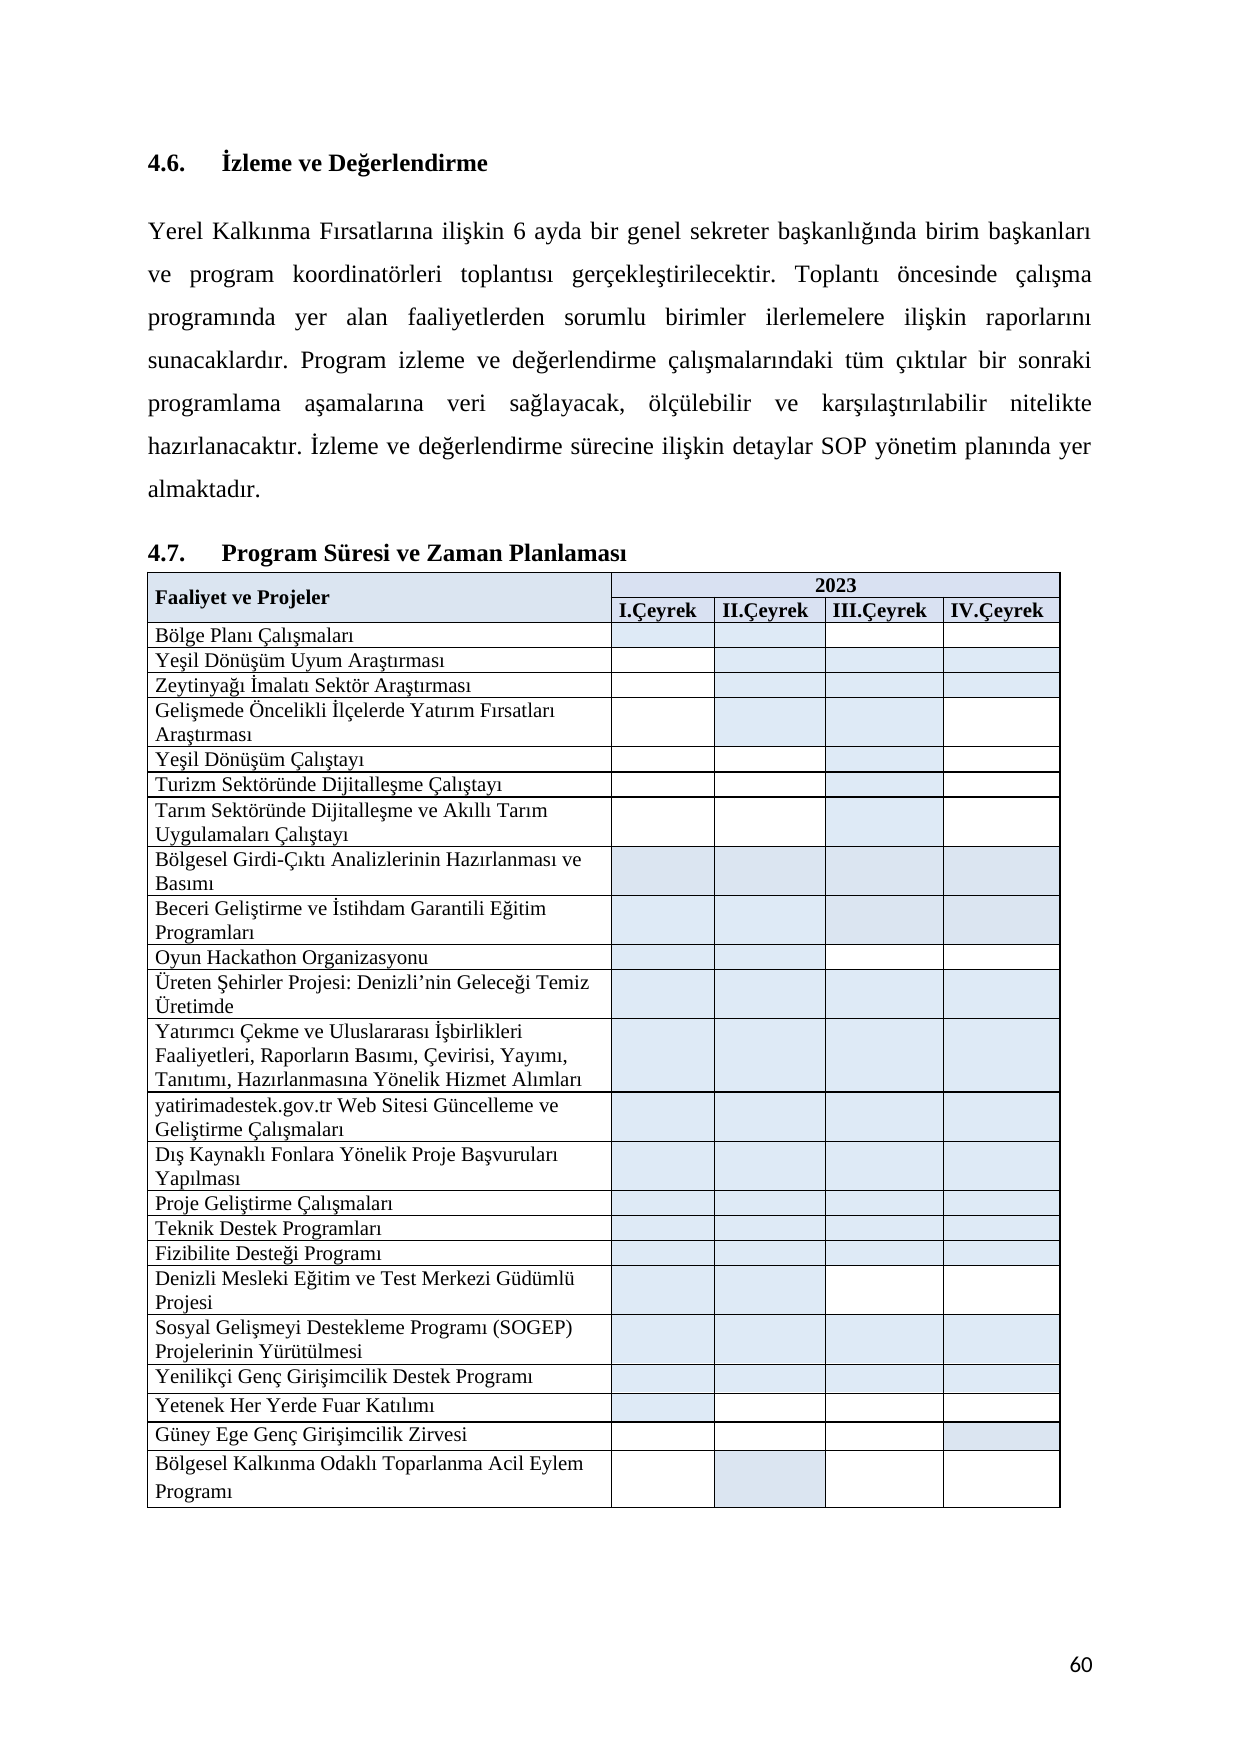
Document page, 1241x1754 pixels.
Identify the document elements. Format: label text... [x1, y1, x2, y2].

table_cell Yetenek Her Yerde Fuar Katılımı [148, 1394, 611, 1421]
table_cell Tarım Sektöründe Dijitalleşme ve Akıllı Tarım Uygulamaları Çalıştayı [148, 798, 611, 846]
table_cell [944, 798, 1059, 846]
table_cell [944, 1216, 1059, 1240]
table_cell [826, 798, 943, 846]
table_cell [612, 1451, 714, 1507]
table_cell [612, 1394, 714, 1421]
table_cell [826, 1315, 943, 1363]
table_cell [826, 698, 943, 746]
table_cell [944, 773, 1059, 796]
table_cell [715, 1142, 825, 1190]
table_cell [826, 847, 943, 895]
table_header 2023 [612, 573, 1059, 597]
table_cell [826, 1216, 943, 1240]
table_cell [715, 1423, 825, 1450]
table_cell [944, 1365, 1059, 1392]
table_cell Zeytinyağı İmalatı Sektör Araştırması [148, 673, 611, 697]
table_cell [826, 970, 943, 1018]
table_cell [826, 1423, 943, 1450]
table_cell [944, 648, 1059, 672]
table_cell [612, 1315, 714, 1363]
table_header Faaliyet ve Projeler [148, 573, 611, 622]
table_cell [612, 970, 714, 1018]
table_cell [944, 623, 1059, 647]
table_cell Yeşil Dönüşüm Uyum Araştırması [148, 648, 611, 672]
table_cell Dış Kaynaklı Fonlara Yönelik Proje Başvuruları Yapılması [148, 1142, 611, 1190]
table_cell [715, 1315, 825, 1363]
table_cell Teknik Destek Programları [148, 1216, 611, 1240]
table_cell I.Çeyrek [612, 598, 714, 622]
table_cell Yenilikçi Genç Girişimcilik Destek Programı [148, 1365, 611, 1392]
table_cell [826, 673, 943, 697]
table_cell [612, 1365, 714, 1392]
table_cell [612, 623, 714, 647]
table_cell Gelişmede Öncelikli İlçelerde Yatırım Fırsatları Araştırması [148, 698, 611, 746]
table_cell Bölgesel Kalkınma Odaklı Toparlanma Acil Eylem Programı [148, 1451, 611, 1507]
table_cell [612, 945, 714, 969]
table_cell [826, 1394, 943, 1421]
table_cell III.Çeyrek [826, 598, 943, 622]
table_cell [612, 1191, 714, 1215]
table_cell [826, 623, 943, 647]
table_cell [944, 1142, 1059, 1190]
table_cell [715, 1191, 825, 1215]
table_cell [944, 1315, 1059, 1363]
table_cell [826, 648, 943, 672]
table_cell [715, 773, 825, 796]
table_cell [944, 896, 1059, 944]
table_cell [944, 847, 1059, 895]
table_cell [715, 648, 825, 672]
table_cell [944, 1093, 1059, 1141]
table_cell Üreten Şehirler Projesi: Denizli’nin Geleceği Temiz Üretimde [148, 970, 611, 1018]
table_cell [715, 1394, 825, 1421]
table_cell [715, 896, 825, 944]
table_cell [612, 1216, 714, 1240]
table_cell [612, 773, 714, 796]
table_cell Bölgesel Girdi-Çıktı Analizlerinin Hazırlanması ve Basımı [148, 847, 611, 895]
table_cell [944, 747, 1059, 771]
table_cell [612, 673, 714, 697]
table_cell Oyun Hackathon Organizasyonu [148, 945, 611, 969]
table_cell [826, 1142, 943, 1190]
table_cell Fizibilite Desteği Programı [148, 1241, 611, 1265]
table_cell [715, 970, 825, 1018]
table_cell [944, 1451, 1059, 1507]
table_cell Yatırımcı Çekme ve Uluslararası İşbirlikleri Faaliyetleri, Raporların Basımı, Çevirisi, Yayımı, Tanıtımı, Hazırlanmasına Yönelik Hizmet Alımları [148, 1019, 611, 1091]
table_cell [944, 1019, 1059, 1091]
table_cell [715, 1241, 825, 1265]
table_cell [612, 1093, 714, 1141]
table_cell [715, 1216, 825, 1240]
table_cell [826, 1241, 943, 1265]
table_cell Denizli Mesleki Eğitim ve Test Merkezi Güdümlü Projesi [148, 1266, 611, 1314]
table_cell Bölge Planı Çalışmaları [148, 623, 611, 647]
table_cell [612, 1241, 714, 1265]
table_cell [612, 648, 714, 672]
table_cell [826, 945, 943, 969]
table_cell [826, 1365, 943, 1392]
table_cell [612, 1142, 714, 1190]
table_cell [612, 1019, 714, 1091]
subtitle Program Süresi ve Zaman Planlaması [148, 538, 1092, 567]
table_cell [826, 1019, 943, 1091]
table_cell Turizm Sektöründe Dijitalleşme Çalıştayı [148, 773, 611, 796]
table_cell [715, 673, 825, 697]
table_cell [715, 698, 825, 746]
table_cell Proje Geliştirme Çalışmaları [148, 1191, 611, 1215]
table_cell [944, 1266, 1059, 1314]
table_cell Yeşil Dönüşüm Çalıştayı [148, 747, 611, 771]
table_cell [715, 747, 825, 771]
table_cell [612, 698, 714, 746]
table_cell [612, 798, 714, 846]
table_cell [944, 1394, 1059, 1421]
table_cell [715, 847, 825, 895]
table_cell [715, 1019, 825, 1091]
table_cell [944, 970, 1059, 1018]
table_cell yatirimadestek.gov.tr Web Sitesi Güncelleme ve Geliştirme Çalışmaları [148, 1093, 611, 1141]
table_cell IV.Çeyrek [944, 598, 1059, 622]
table_cell [826, 747, 943, 771]
table_cell [826, 896, 943, 944]
subtitle İzleme ve Değerlendirme [148, 148, 1092, 176]
table_cell Güney Ege Genç Girişimcilik Zirvesi [148, 1423, 611, 1450]
table_cell [612, 847, 714, 895]
table_cell [944, 698, 1059, 746]
table_cell [612, 1266, 714, 1314]
table_cell [612, 1423, 714, 1450]
table_cell II.Çeyrek [715, 598, 825, 622]
table_cell [944, 1423, 1059, 1450]
table_cell [826, 773, 943, 796]
table_cell [944, 1241, 1059, 1265]
table_cell [715, 798, 825, 846]
table_cell [944, 673, 1059, 697]
table_cell [715, 623, 825, 647]
table_cell [944, 945, 1059, 969]
table_cell [715, 1093, 825, 1141]
table_cell Beceri Geliştirme ve İstihdam Garantili Eğitim Programları [148, 896, 611, 944]
table_cell [715, 1365, 825, 1392]
table_cell [826, 1451, 943, 1507]
table_cell [715, 1266, 825, 1314]
table_cell [826, 1191, 943, 1215]
table_cell [612, 747, 714, 771]
table_cell [944, 1191, 1059, 1215]
table_cell [715, 945, 825, 969]
table_cell [826, 1266, 943, 1314]
table_cell Sosyal Gelişmeyi Destekleme Programı (SOGEP) Projelerinin Yürütülmesi [148, 1315, 611, 1363]
table_cell [715, 1451, 825, 1507]
table_cell [612, 896, 714, 944]
text Yerel Kalkınma Fırsatlarına ilişkin 6 ayda bir genel sekreter başkanlığında birim başkanları ve program koordinatörleri toplantısı gerçekleştirilecektir. Toplantı öncesinde çalışma programında yer alan faaliyetlerden sorumlu birimler ilerlemelere ilişkin raporlarını sunacaklardır. Program izleme ve değerlendirme çalışmalarındaki tüm çıktılar bir sonraki programlama aşamalarına veri sağlayacak, ölçülebilir ve karşılaştırılabilir nitelikte hazırlanacaktır. İzleme ve değerlendirme sürecine ilişkin detaylar SOP yönetim planında yer almaktadır. [148, 216, 1092, 503]
table_cell [826, 1093, 943, 1141]
